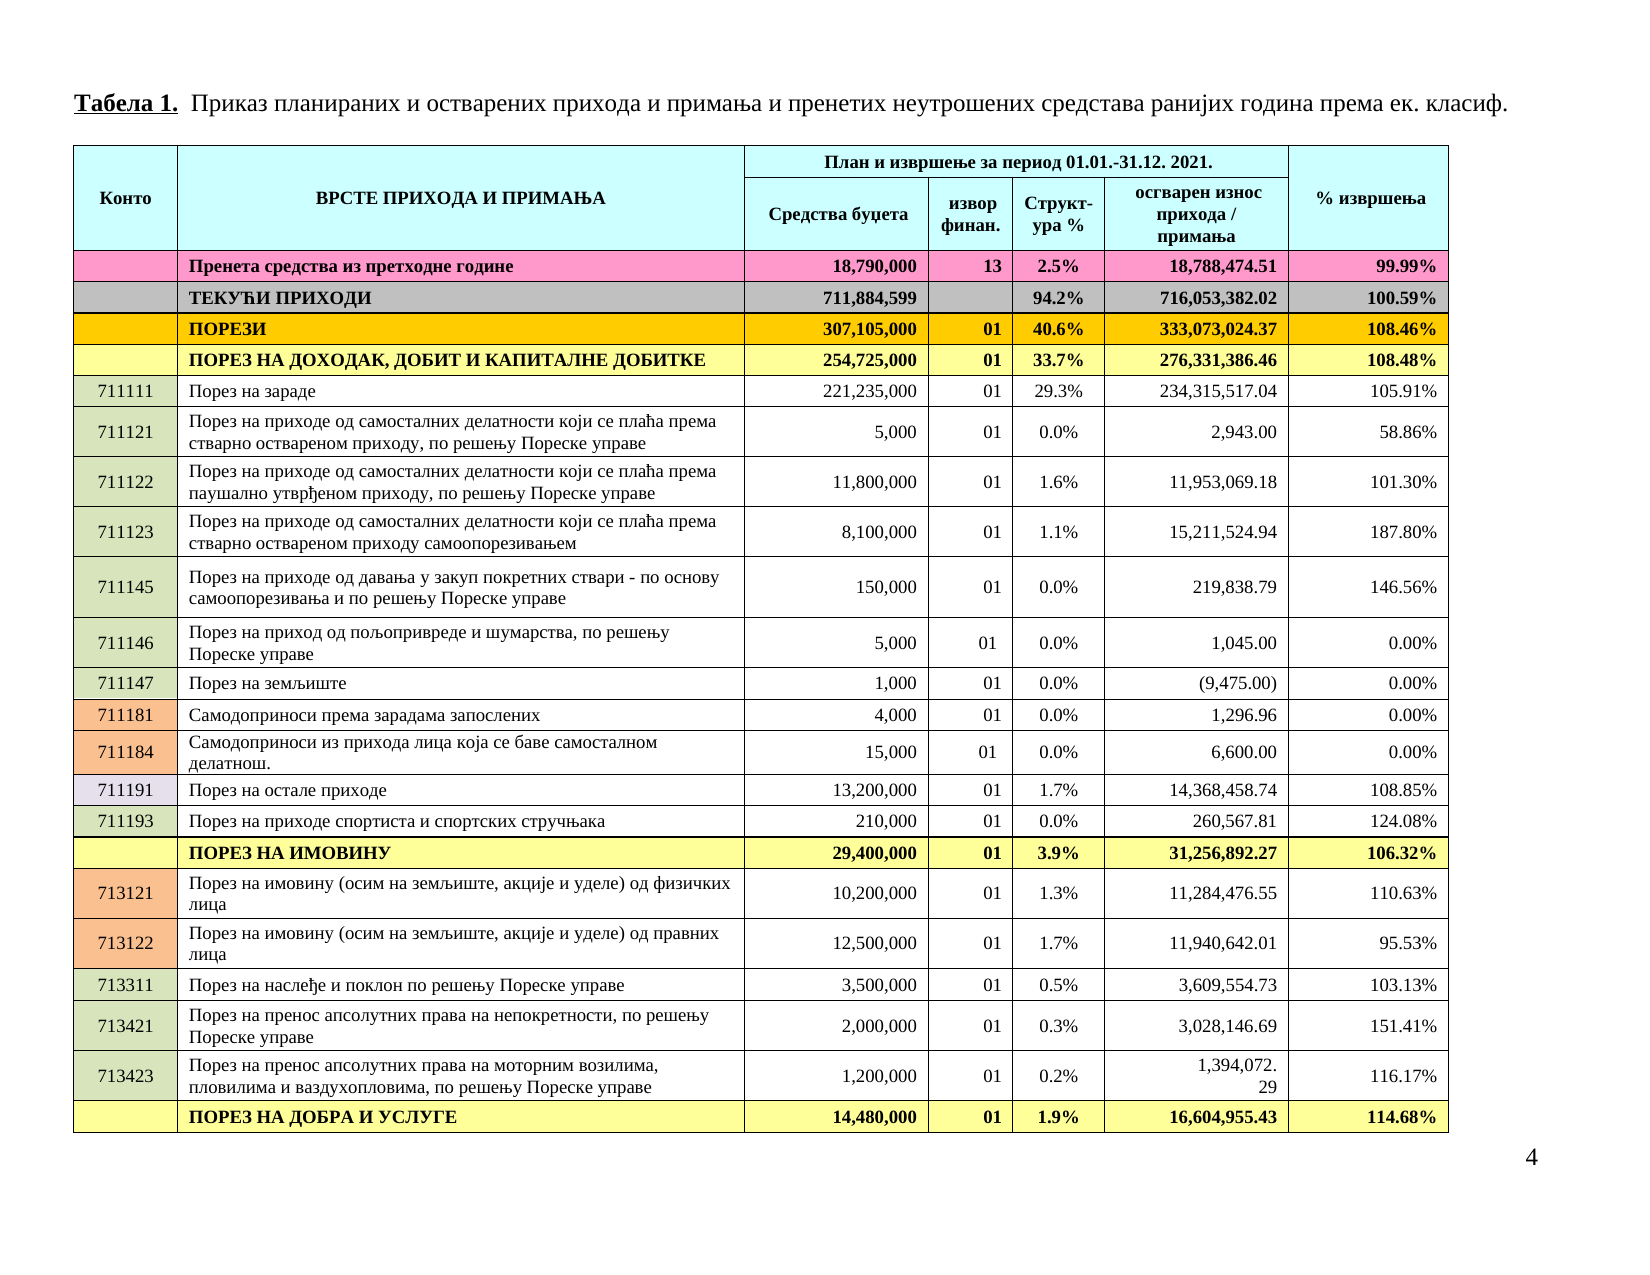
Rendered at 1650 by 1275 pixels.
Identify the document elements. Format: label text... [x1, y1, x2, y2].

table_cell [929, 282, 1012, 312]
table_cell 711191 [74, 775, 177, 805]
table_cell 716,053,382.02 [1105, 282, 1288, 312]
table_cell ПОРЕЗ НА ДОБРА И УСЛУГЕ [178, 1101, 744, 1132]
table_cell 108.48% [1289, 345, 1448, 375]
table_cell 0.2% [1013, 1051, 1104, 1100]
table_cell 94.2% [1013, 282, 1104, 312]
table_cell 276,331,386.46 [1105, 345, 1288, 375]
table_cell 01 [929, 1101, 1012, 1132]
table_cell 3,500,000 [745, 969, 928, 1000]
table_cell 713421 [74, 1001, 177, 1050]
table_cell 0.0% [1013, 557, 1104, 617]
table_header ВРСТЕ ПРИХОДА И ПРИМАЊА [178, 146, 744, 250]
table_cell 01 [929, 557, 1012, 617]
table_cell 99.99% [1289, 251, 1448, 281]
table_cell 713311 [74, 969, 177, 1000]
table_cell Порез на остале приходе [178, 775, 744, 805]
table_cell Порез на приходе од самосталних делатности који се плаћа према паушално утврђеном приходу, по решењу Пореске управе [178, 457, 744, 506]
table_cell 58.86% [1289, 407, 1448, 456]
table_cell 11,940,642.01 [1105, 919, 1288, 968]
table_cell 4,000 [745, 700, 928, 730]
table_cell Порез на земљиште [178, 668, 744, 698]
table_cell 01 [929, 919, 1012, 968]
table_cell Порез на приходе од самосталних делатности који се плаћа према стварно оствареном приходу, по решењу Пореске управе [178, 407, 744, 456]
table_cell 713122 [74, 919, 177, 968]
table_cell Пренета средства из претходне године [178, 251, 744, 281]
table_cell Порез на приход од пољопривреде и шумарства, по решењу Пореске управе [178, 618, 744, 667]
table_cell 01 [929, 700, 1012, 730]
table_cell 01 [929, 457, 1012, 506]
table_cell (9,475.00) [1105, 668, 1288, 698]
table_cell 15,000 [745, 731, 928, 774]
table_cell Порез на приходе од самосталних делатности који се плаћа према стварно оствареном приходу самоопорезивањем [178, 507, 744, 556]
table_cell 1.6% [1013, 457, 1104, 506]
table_cell 01 [929, 775, 1012, 805]
table_cell 187.80% [1289, 507, 1448, 556]
table_cell 3,609,554.73 [1105, 969, 1288, 1000]
table_cell 106.32% [1289, 838, 1448, 868]
table_cell [74, 838, 177, 868]
table_cell [74, 345, 177, 375]
table_cell 146.56% [1289, 557, 1448, 617]
table_cell 0.5% [1013, 969, 1104, 1000]
table_cell [74, 251, 177, 281]
table_cell 12,500,000 [745, 919, 928, 968]
table_cell 103.13% [1289, 969, 1448, 1000]
table_cell 711,884,599 [745, 282, 928, 312]
table_cell 234,315,517.04 [1105, 376, 1288, 406]
table_cell 14,480,000 [745, 1101, 928, 1132]
table_cell 221,235,000 [745, 376, 928, 406]
table_cell 11,284,476.55 [1105, 869, 1288, 918]
table_cell 1,200,000 [745, 1051, 928, 1100]
table_cell 1.3% [1013, 869, 1104, 918]
table_cell 3.9% [1013, 838, 1104, 868]
table_cell 108.85% [1289, 775, 1448, 805]
table_cell 01 [929, 731, 1012, 774]
table_cell [74, 282, 177, 312]
table_cell [74, 314, 177, 344]
table_cell 711145 [74, 557, 177, 617]
table_cell 11,800,000 [745, 457, 928, 506]
table_cell 1,000 [745, 668, 928, 698]
table_cell 711122 [74, 457, 177, 506]
table_cell извор финан. [929, 178, 1012, 250]
table_cell ТЕКУЋИ ПРИХОДИ [178, 282, 744, 312]
table_cell 0.0% [1013, 700, 1104, 730]
table_cell 0.0% [1013, 668, 1104, 698]
table_cell ПОРЕЗ НА ДОХОДАК, ДОБИТ И КАПИТАЛНЕ ДОБИТКЕ [178, 345, 744, 375]
table_cell 0.0% [1013, 806, 1104, 836]
table_cell 11,953,069.18 [1105, 457, 1288, 506]
table_cell 1.7% [1013, 919, 1104, 968]
table_cell Средства буџета [745, 178, 928, 250]
table_cell 13 [929, 251, 1012, 281]
table_cell 711111 [74, 376, 177, 406]
table_header План и извршење за период 01.01.-31.12. 2021. [745, 146, 1288, 177]
table_cell 1.9% [1013, 1101, 1104, 1132]
table_cell 108.46% [1289, 314, 1448, 344]
table_cell 116.17% [1289, 1051, 1448, 1100]
table_cell 95.53% [1289, 919, 1448, 968]
table_cell 114.68% [1289, 1101, 1448, 1132]
table_cell 31,256,892.27 [1105, 838, 1288, 868]
table_cell Самодоприноси према зарадама запослених [178, 700, 744, 730]
table_cell 5,000 [745, 407, 928, 456]
table_cell 16,604,955.43 [1105, 1101, 1288, 1132]
table_cell осгварен износ прихода / примања [1105, 178, 1288, 250]
table_header % извршења [1289, 146, 1448, 250]
table_cell 1,296.96 [1105, 700, 1288, 730]
table_cell 5,000 [745, 618, 928, 667]
table_cell 0.3% [1013, 1001, 1104, 1050]
table_cell 219,838.79 [1105, 557, 1288, 617]
table_cell 01 [929, 838, 1012, 868]
table_cell 0.00% [1289, 700, 1448, 730]
table_cell 151.41% [1289, 1001, 1448, 1050]
table_cell 101.30% [1289, 457, 1448, 506]
table_cell Порез на имовину (осим на земљиште, акције и уделе) од правних лица [178, 919, 744, 968]
table_cell 0.00% [1289, 668, 1448, 698]
table_cell 711147 [74, 668, 177, 698]
table_cell 1.7% [1013, 775, 1104, 805]
table_cell ПОРЕЗ НА ИМОВИНУ [178, 838, 744, 868]
table_cell 713121 [74, 869, 177, 918]
table_cell 8,100,000 [745, 507, 928, 556]
table_cell 2,943.00 [1105, 407, 1288, 456]
table_cell 3,028,146.69 [1105, 1001, 1288, 1050]
table_cell Порез на пренос апсолутних права на моторним возилима, пловилима и ваздухопловима, по решењу Пореске управе [178, 1051, 744, 1100]
table_cell 01 [929, 668, 1012, 698]
table_cell 01 [929, 1051, 1012, 1100]
table_cell 01 [929, 806, 1012, 836]
table_cell 15,211,524.94 [1105, 507, 1288, 556]
table_header Конто [74, 146, 177, 250]
table_cell Порез на имовину (осим на земљиште, акције и уделе) од физичких лица [178, 869, 744, 918]
table_cell 10,200,000 [745, 869, 928, 918]
table_cell Структ-ура % [1013, 178, 1104, 250]
table_cell Порез на приходе спортиста и спортских стручњака [178, 806, 744, 836]
table_cell 01 [929, 869, 1012, 918]
table_cell 0.00% [1289, 618, 1448, 667]
table_cell 713423 [74, 1051, 177, 1100]
table_cell 14,368,458.74 [1105, 775, 1288, 805]
table_cell 1,394,072.29 [1105, 1051, 1288, 1100]
text Табела 1. Приказ планираних и остварених прихода и примања и пренетих неутрошених средстава ранијих година према ек. класиф. [74, 88, 1538, 117]
table_cell 01 [929, 407, 1012, 456]
table_cell 01 [929, 618, 1012, 667]
table_cell 01 [929, 314, 1012, 344]
table_cell ПОРЕЗИ [178, 314, 744, 344]
table_cell 01 [929, 1001, 1012, 1050]
table_cell Порез на приходе од давања у закуп покретних ствари - по основу самоопорезивања и по решењу Пореске управе [178, 557, 744, 617]
table_cell 110.63% [1289, 869, 1448, 918]
table_cell 711123 [74, 507, 177, 556]
table_cell 18,788,474.51 [1105, 251, 1288, 281]
table_cell 2,000,000 [745, 1001, 928, 1050]
table_cell 13,200,000 [745, 775, 928, 805]
table_cell 01 [929, 345, 1012, 375]
table_cell 711181 [74, 700, 177, 730]
table_cell 124.08% [1289, 806, 1448, 836]
table_cell 0.0% [1013, 731, 1104, 774]
table_cell 29.3% [1013, 376, 1104, 406]
table_cell 150,000 [745, 557, 928, 617]
table_cell 18,790,000 [745, 251, 928, 281]
table_cell 254,725,000 [745, 345, 928, 375]
table_cell 40.6% [1013, 314, 1104, 344]
table_cell 333,073,024.37 [1105, 314, 1288, 344]
table_cell Порез на пренос апсолутних права на непокретности, по решењу Пореске управе [178, 1001, 744, 1050]
table_cell 0.00% [1289, 731, 1448, 774]
table_cell 711184 [74, 731, 177, 774]
table_cell Самодоприноси из прихода лица која се баве самосталном делатнош. [178, 731, 744, 774]
table_cell 01 [929, 969, 1012, 1000]
table_cell 210,000 [745, 806, 928, 836]
table_cell 0.0% [1013, 407, 1104, 456]
table_cell 100.59% [1289, 282, 1448, 312]
table_cell 1,045.00 [1105, 618, 1288, 667]
table_cell 711121 [74, 407, 177, 456]
table_cell [74, 1101, 177, 1132]
table_cell Порез на наслеђе и поклон по решењу Пореске управе [178, 969, 744, 1000]
table_cell 105.91% [1289, 376, 1448, 406]
table_cell 2.5% [1013, 251, 1104, 281]
table_cell 307,105,000 [745, 314, 928, 344]
table_cell 01 [929, 376, 1012, 406]
table_cell 01 [929, 507, 1012, 556]
table_cell 260,567.81 [1105, 806, 1288, 836]
table_cell 29,400,000 [745, 838, 928, 868]
table_cell 0.0% [1013, 618, 1104, 667]
table_cell 6,600.00 [1105, 731, 1288, 774]
table_cell Порез на зараде [178, 376, 744, 406]
table_cell 711146 [74, 618, 177, 667]
table_cell 33.7% [1013, 345, 1104, 375]
table_cell 711193 [74, 806, 177, 836]
table_cell 1.1% [1013, 507, 1104, 556]
